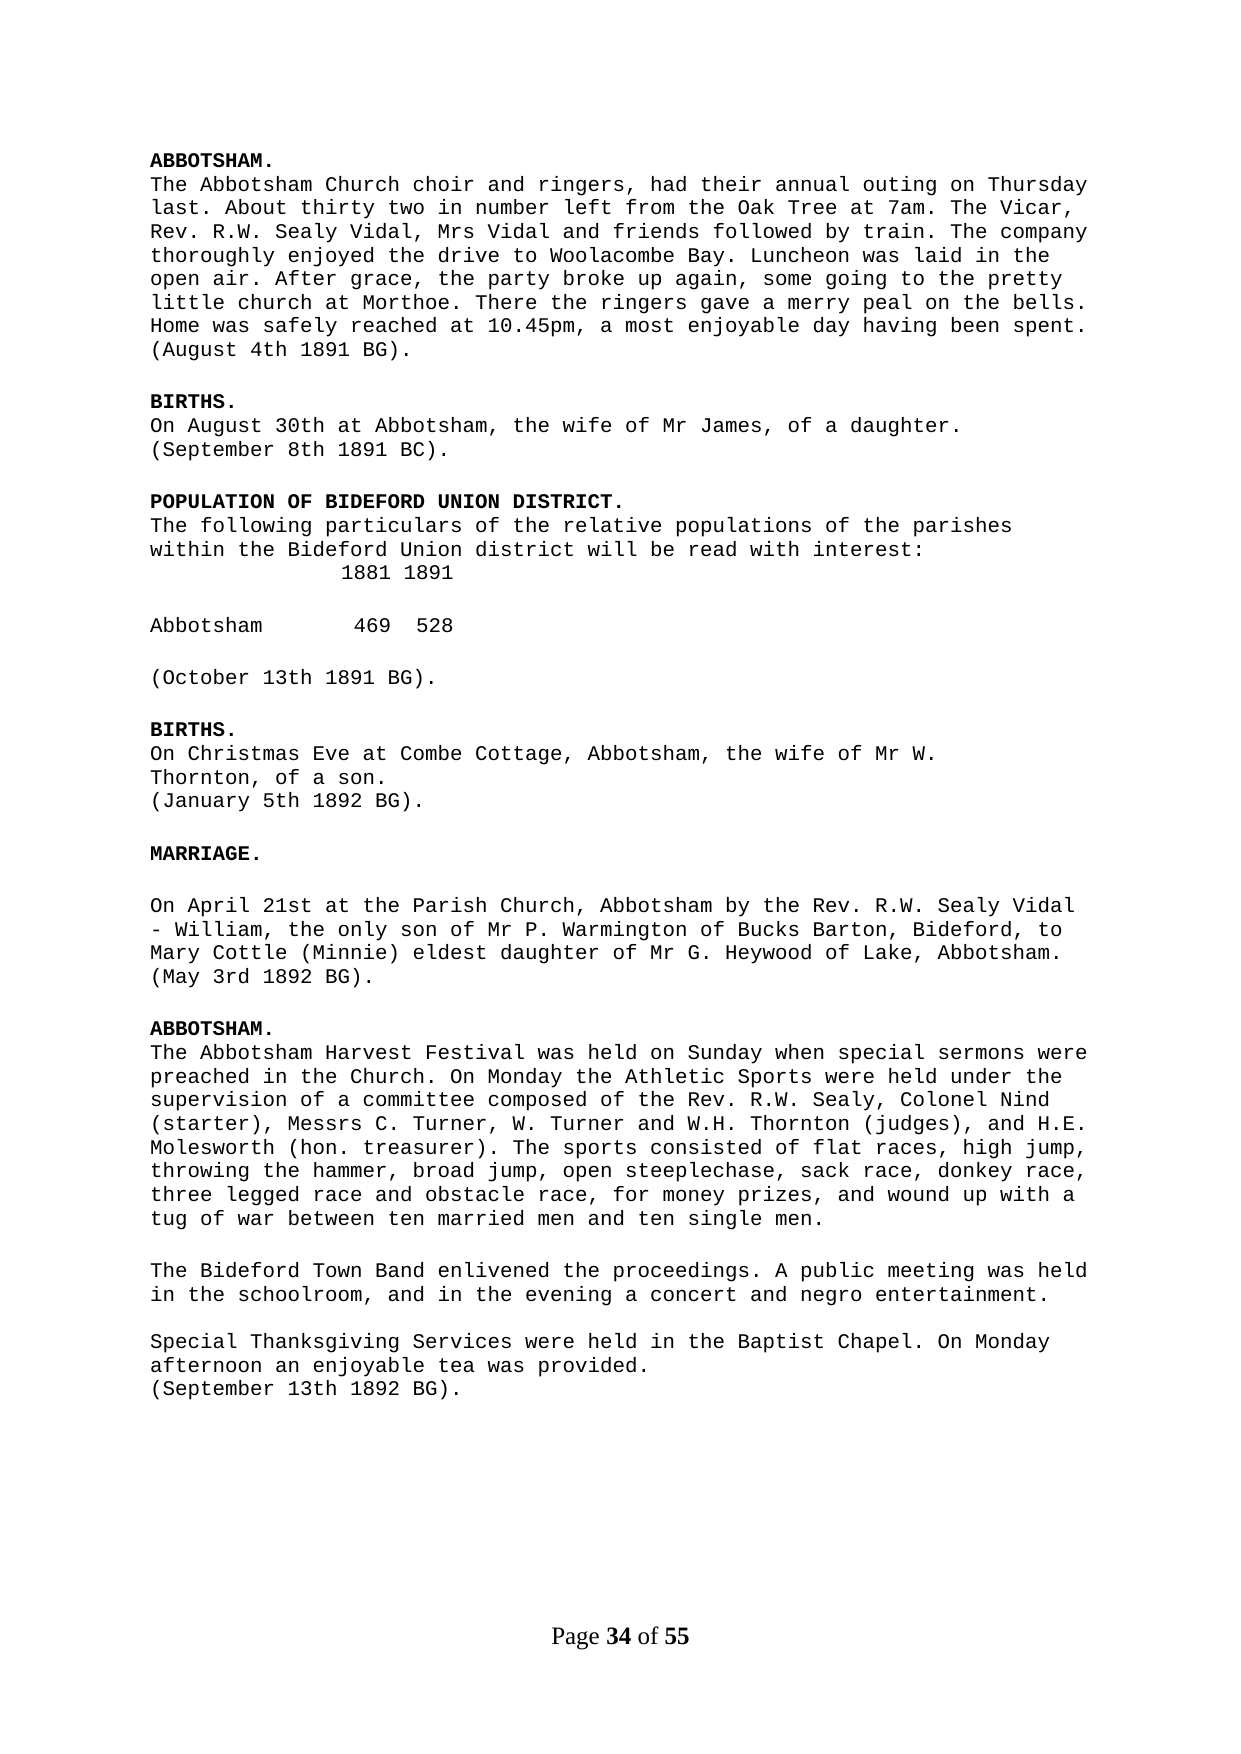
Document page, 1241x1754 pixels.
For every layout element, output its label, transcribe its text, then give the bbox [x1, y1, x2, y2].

text BIRTHS. [150, 392, 1090, 415]
text 1881 1891 [150, 562, 1090, 614]
text POPULATION OF BIDEFORD UNION DISTRICT. [150, 491, 1090, 515]
text (August 4th 1891 BG). [150, 339, 1090, 392]
text (October 13th 1891 BG). [150, 667, 1090, 719]
text The Abbotsham Harvest Festival was held on Sunday when special sermons were preached in the Church. On Monday the Athletic Sports were held under the supervision of a committee composed of the Rev. R.W. Sealy, Colonel Nind (starter), Messrs C. Turner, W. Turner and W.H. Thornton (judges), and H.E. Molesworth (hon. treasurer). The sports consisted of flat races, high jump, throwing the hammer, broad jump, open steeplechase, sack race, donkey race, three legged race and obstacle race, for money prizes, and wound up with a tug of war between ten married men and ten single men. [150, 1042, 1090, 1260]
text (January 5th 1892 BG). [150, 790, 1090, 843]
text BIRTHS. [150, 719, 1090, 743]
text (September 8th 1891 BC). [150, 439, 1090, 491]
text ABBOTSHAM. [150, 150, 1090, 174]
text The Bideford Town Band enlivened the proceedings. A public meeting was held in the schoolroom, and in the evening a concert and negro entertainment. [150, 1260, 1090, 1307]
text The following particulars of the relative populations of the parishes within the Bideford Union district will be read with interest: [150, 515, 1090, 562]
text On August 30th at Abbotsham, the wife of Mr James, of a daughter. [150, 415, 1090, 439]
text ABBOTSHAM. [150, 1018, 1090, 1042]
text The Abbotsham Church choir and ringers, had their annual outing on Thursday last. About thirty two in number left from the Oak Tree at 7am. The Vicar, Rev. R.W. Sealy Vidal, Mrs Vidal and friends followed by train. The company thoroughly enjoyed the drive to Woolacombe Bay. Luncheon was laid in the open air. After grace, the party broke up again, some going to the pretty little church at Morthoe. There the ringers gave a merry peal on the bells. Home was safely reached at 10.45pm, a most enjoyable day having been spent. [150, 174, 1090, 339]
text MARRIAGE. [150, 843, 1090, 895]
text Thornton, of a son. [150, 767, 1090, 790]
text (May 3rd 1892 BG). [150, 966, 1090, 1018]
text On April 21st at the Parish Church, Abbotsham by the Rev. R.W. Sealy Vidal [150, 895, 1090, 919]
text Abbotsham 469 528 [150, 614, 1090, 667]
text Special Thanksgiving Services were held in the Baptist Chapel. On Monday afternoon an enjoyable tea was provided. [150, 1331, 1090, 1378]
text (September 13th 1892 BG). [150, 1378, 1090, 1402]
text - William, the only son of Mr P. Warmington of Bucks Barton, Bideford, to [150, 919, 1090, 942]
text Mary Cottle (Minnie) eldest daughter of Mr G. Heywood of Lake, Abbotsham. [150, 942, 1090, 966]
text On Christmas Eve at Combe Cottage, Abbotsham, the wife of Mr W. [150, 743, 1090, 767]
